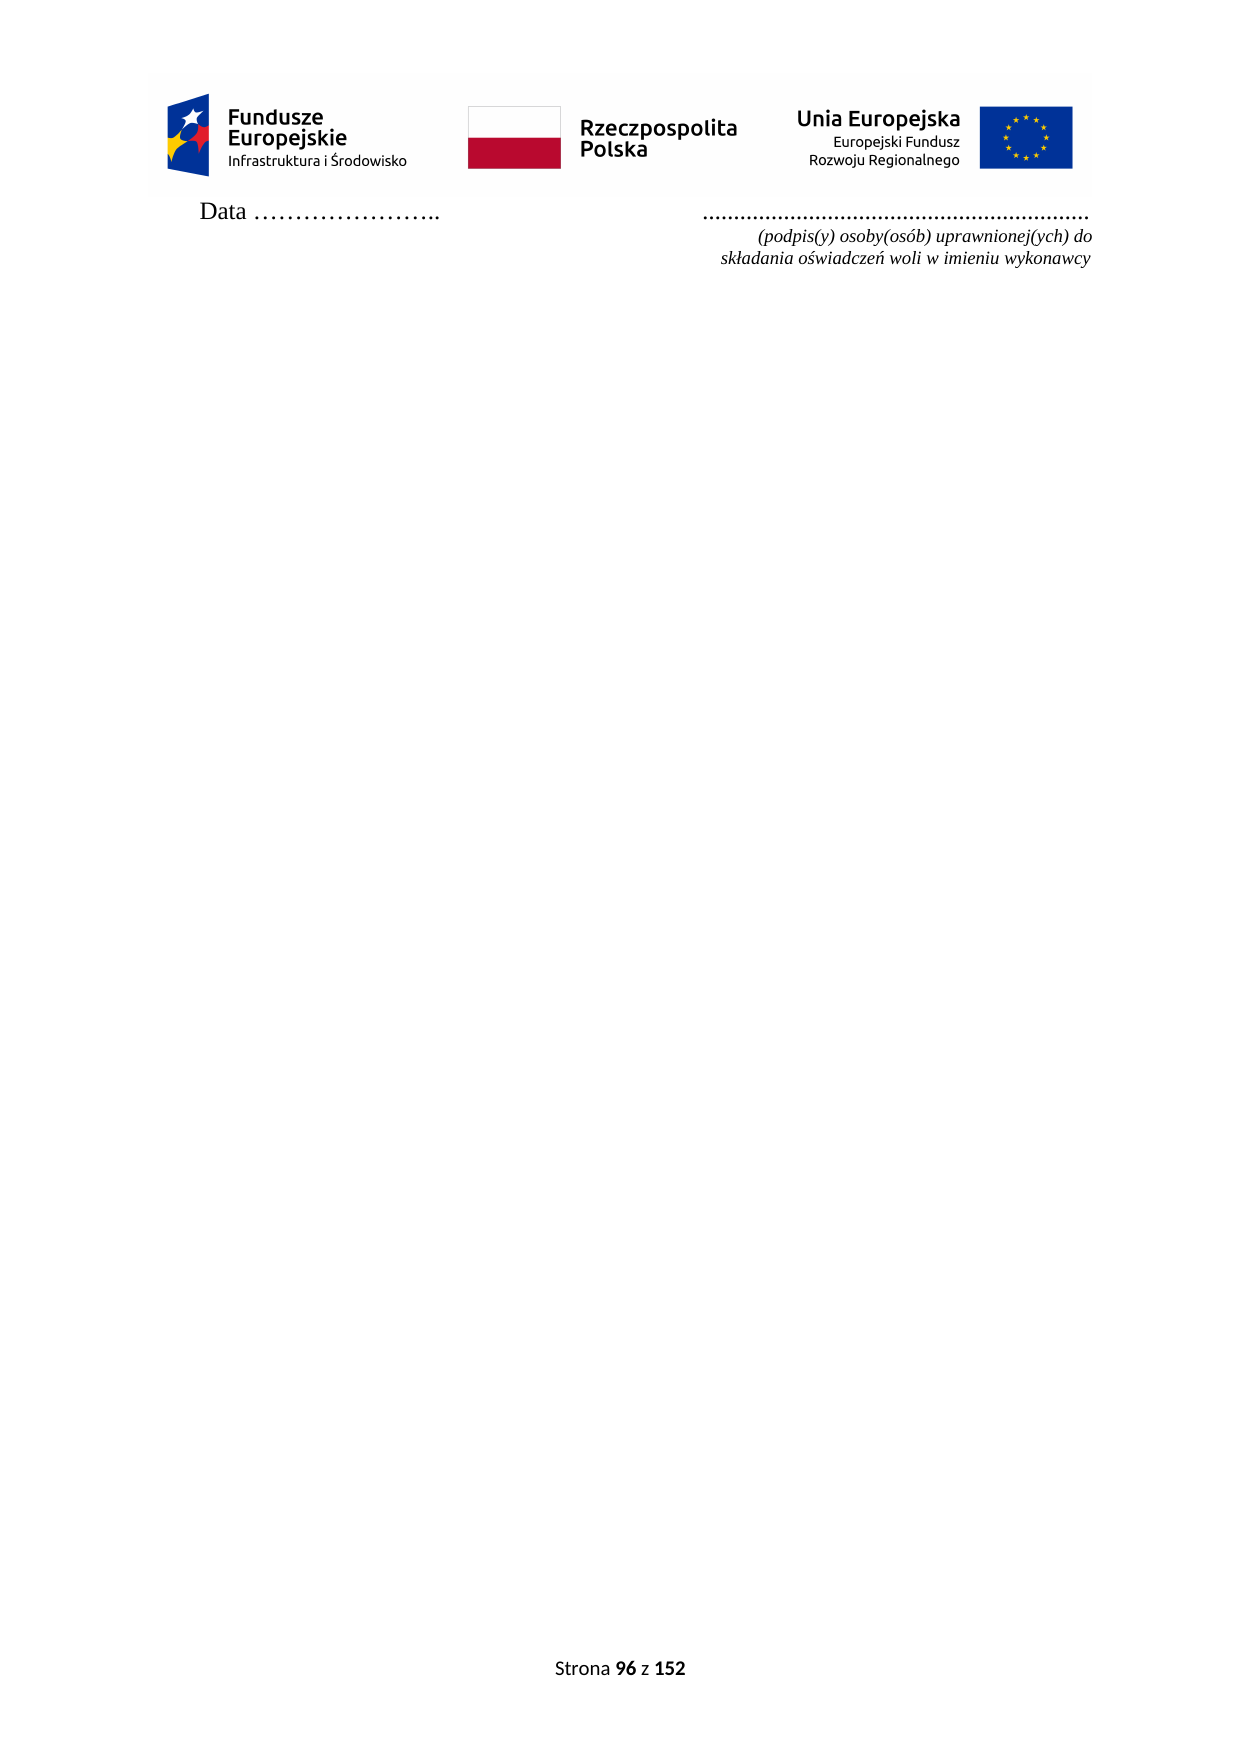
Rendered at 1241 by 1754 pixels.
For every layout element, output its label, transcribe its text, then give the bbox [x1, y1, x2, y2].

text składania oświadczeń woli w imieniu wykonawcy [148, 247, 1092, 268]
list (podpis(y) osoby(osób) uprawnionej(ych) do [148, 225, 1092, 247]
text Data ………………….. .............................................................. [148, 197, 1092, 225]
picture [147, 73, 1093, 197]
